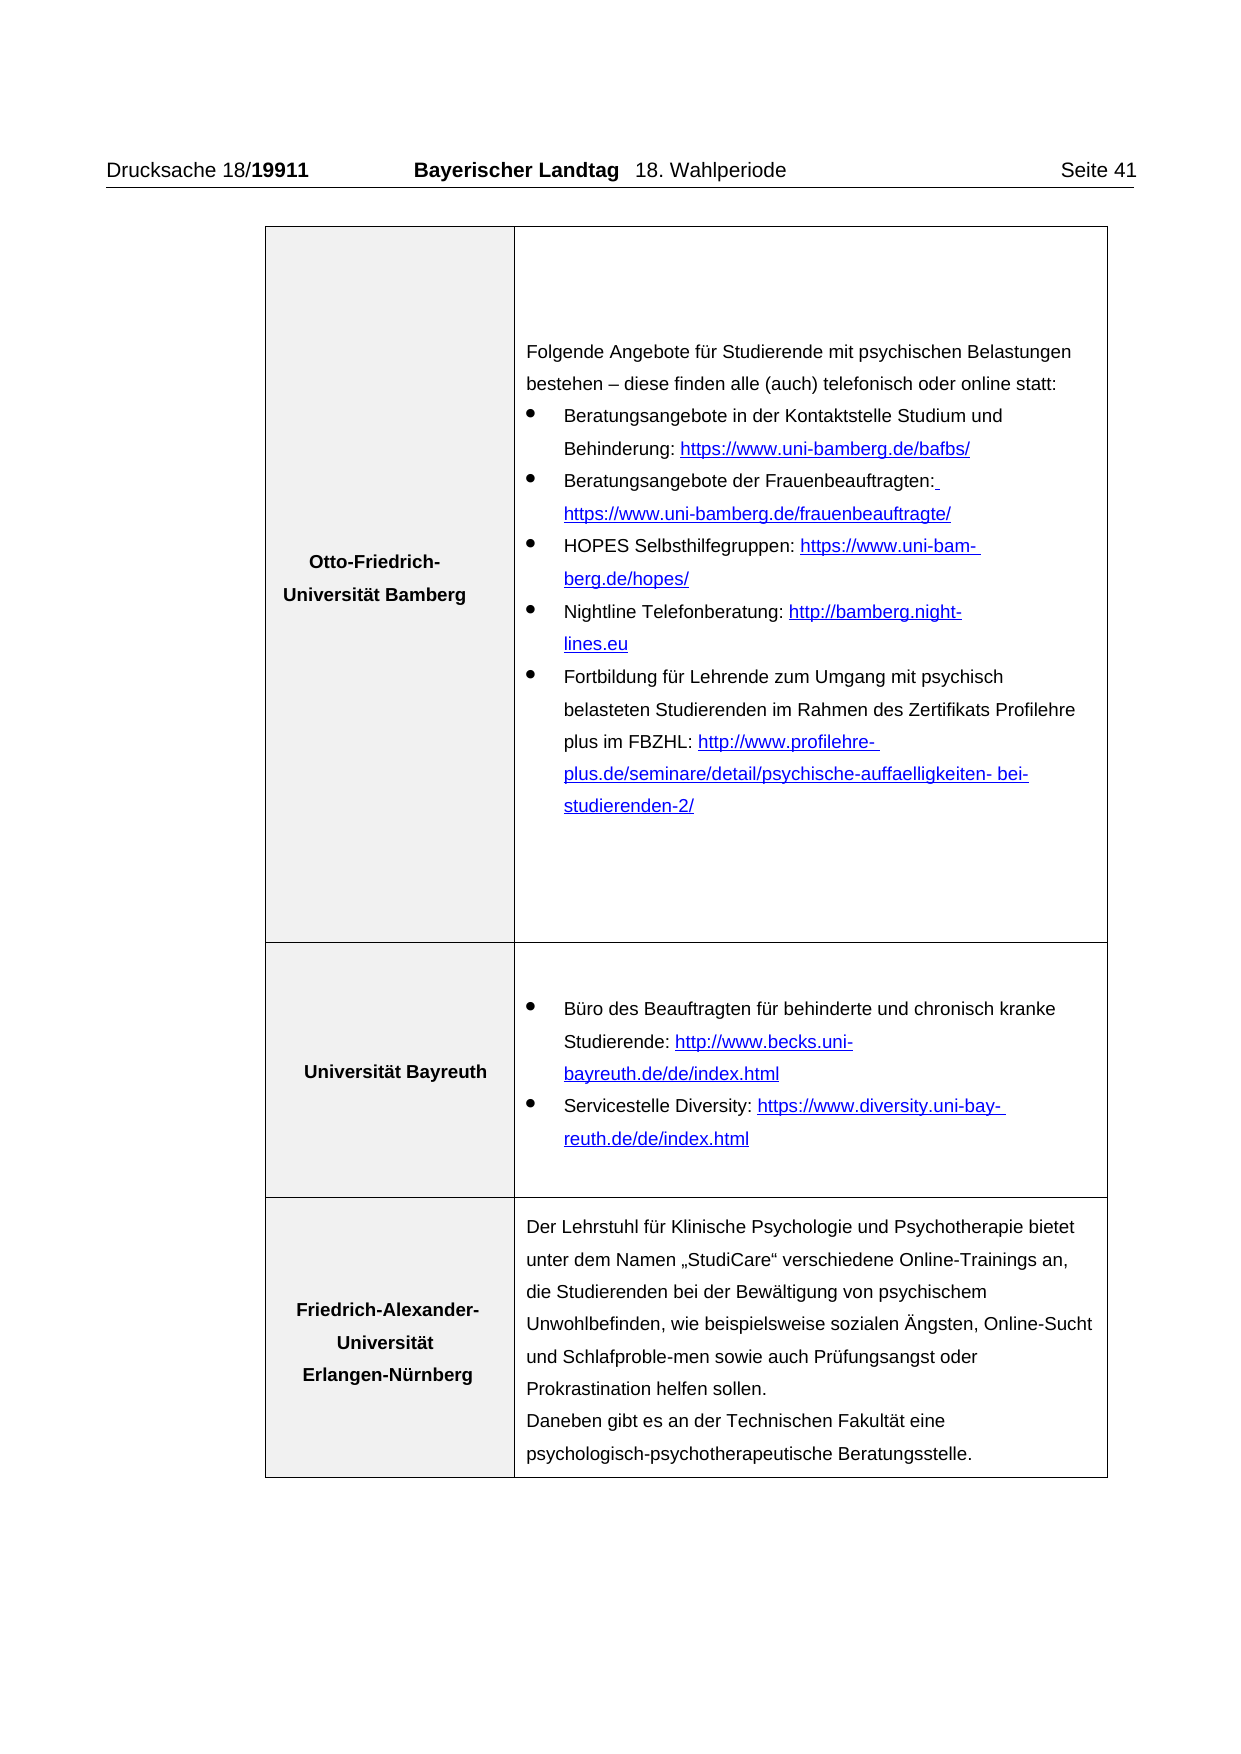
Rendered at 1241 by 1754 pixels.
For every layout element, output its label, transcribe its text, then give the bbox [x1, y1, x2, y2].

table_cell Der Lehrstuhl für Klinische Psychologie und Psychotherapie bietet unter dem Namen „StudiCare“ verschiedene Online-Trainings an, die Studierenden bei der Bewältigung von psychischem Unwohlbefinden, wie beispielsweise sozialen Ängsten, Online-Sucht und Schlafproble-men sowie auch Prüfungsangst oder Prokrastination helfen sollen. Daneben gibt es an der Technischen Fakultät eine psychologisch-psychotherapeutische Beratungsstelle. [515, 1198, 1107, 1477]
table_cell Folgende Angebote für Studierende mit psychischen Belastungen bestehen – diese finden alle (auch) telefonisch oder online statt: Beratungsangebote in der Kontaktstelle Studium und Behinderung: https://www.uni-bamberg.de/bafbs/ Beratungsangebote der Frauenbeauftragten: https://www.uni-bamberg.de/frauenbeauftragte/ HOPES Selbsthilfegruppen: https://www.uni-bam- berg.de/hopes/ Nightline Telefonberatung: http://bamberg.night-lines.eu Fortbildung für Lehrende zum Umgang mit psychisch belasteten Studierenden im Rahmen des Zertifikats Profilehre plus im FBZHL: http://www.profilehre- plus.de/seminare/detail/psychische-auffaelligkeiten- bei-studierenden-2/ [515, 227, 1107, 942]
table_cell Otto-Friedrich- Universität Bamberg [266, 227, 514, 942]
table_cell Universität Bayreuth [266, 943, 514, 1197]
table_cell Friedrich-Alexander- Universität Erlangen-Nürnberg [266, 1198, 514, 1477]
table_cell Büro des Beauftragten für behinderte und chronisch kranke Studierende: http://www.becks.uni-bayreuth.de/de/index.html Servicestelle Diversity: https://www.diversity.uni-bay- reuth.de/de/index.html [515, 943, 1107, 1197]
